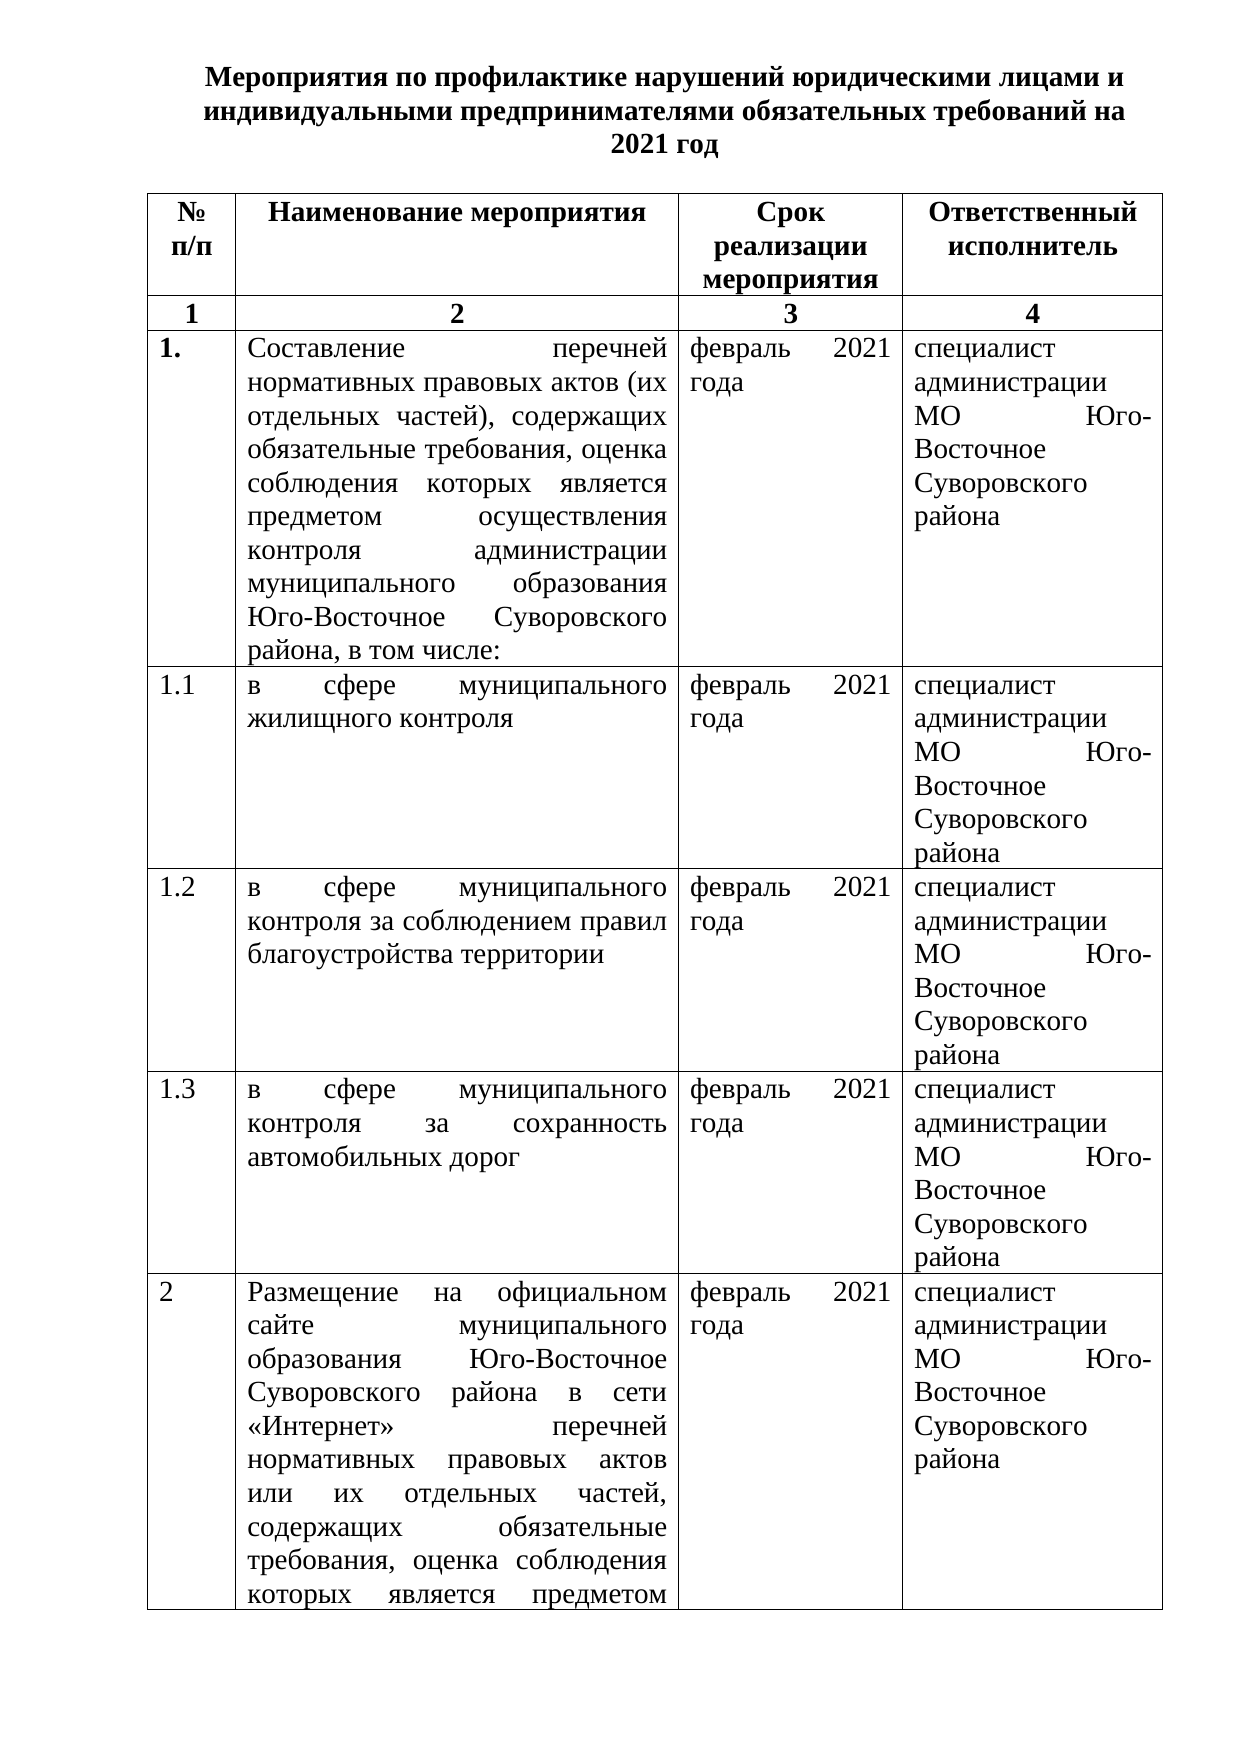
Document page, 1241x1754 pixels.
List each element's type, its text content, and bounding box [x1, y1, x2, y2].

table_cell 2 [236, 296, 678, 329]
table_cell в сфере муниципального контроля за соблюдением правил благоустройства территории [236, 869, 678, 1071]
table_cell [236, 1274, 678, 1609]
table_cell Составление перечней нормативных правовых актов (их отдельных частей), содержащих обязательные требования, оценка соблюдения которых является предметом осуществления контроля администрации муниципального образования Юго-Восточное Суворовского района, в том числе: [236, 331, 678, 666]
table_cell в сфере муниципального жилищного контроля [236, 667, 678, 868]
table_header Срок реализации мероприятия [679, 194, 902, 295]
table_cell февраль 2021 года [679, 1274, 902, 1609]
table_cell февраль 2021 года [679, 667, 902, 868]
table_cell февраль 2021 года [679, 869, 902, 1071]
table_cell 1.3 [148, 1072, 235, 1273]
table_cell февраль 2021 года [679, 331, 902, 666]
table_cell 4 [903, 296, 1162, 329]
table_cell специалист администрации МО Юго-Восточное Суворовского района [903, 331, 1162, 666]
table_cell специалист администрации МО Юго-Восточное Суворовского района [903, 1072, 1162, 1273]
table_cell 3 [679, 296, 902, 329]
text Мероприятия по профилактике нарушений юридическими лицами и индивидуальными предпринимателями обязательных требований на 2021 год [177, 59, 1152, 160]
table_cell февраль 2021 года [679, 1072, 902, 1273]
table_cell 1. [148, 331, 235, 666]
table_header № п/п [148, 194, 235, 295]
table_cell специалист администрации МО Юго-Восточное Суворовского района [903, 869, 1162, 1071]
table_cell 1.1 [148, 667, 235, 868]
table_cell в сфере муниципального контроля за сохранность автомобильных дорог [236, 1072, 678, 1273]
table_cell специалист администрации МО Юго-Восточное Суворовского района [903, 667, 1162, 868]
table_cell 1.2 [148, 869, 235, 1071]
table_header Наименование мероприятия [236, 194, 678, 295]
table_header Ответственный исполнитель [903, 194, 1162, 295]
table_cell 1 [148, 296, 235, 329]
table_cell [903, 1274, 1162, 1609]
table_cell 2 [148, 1274, 235, 1609]
